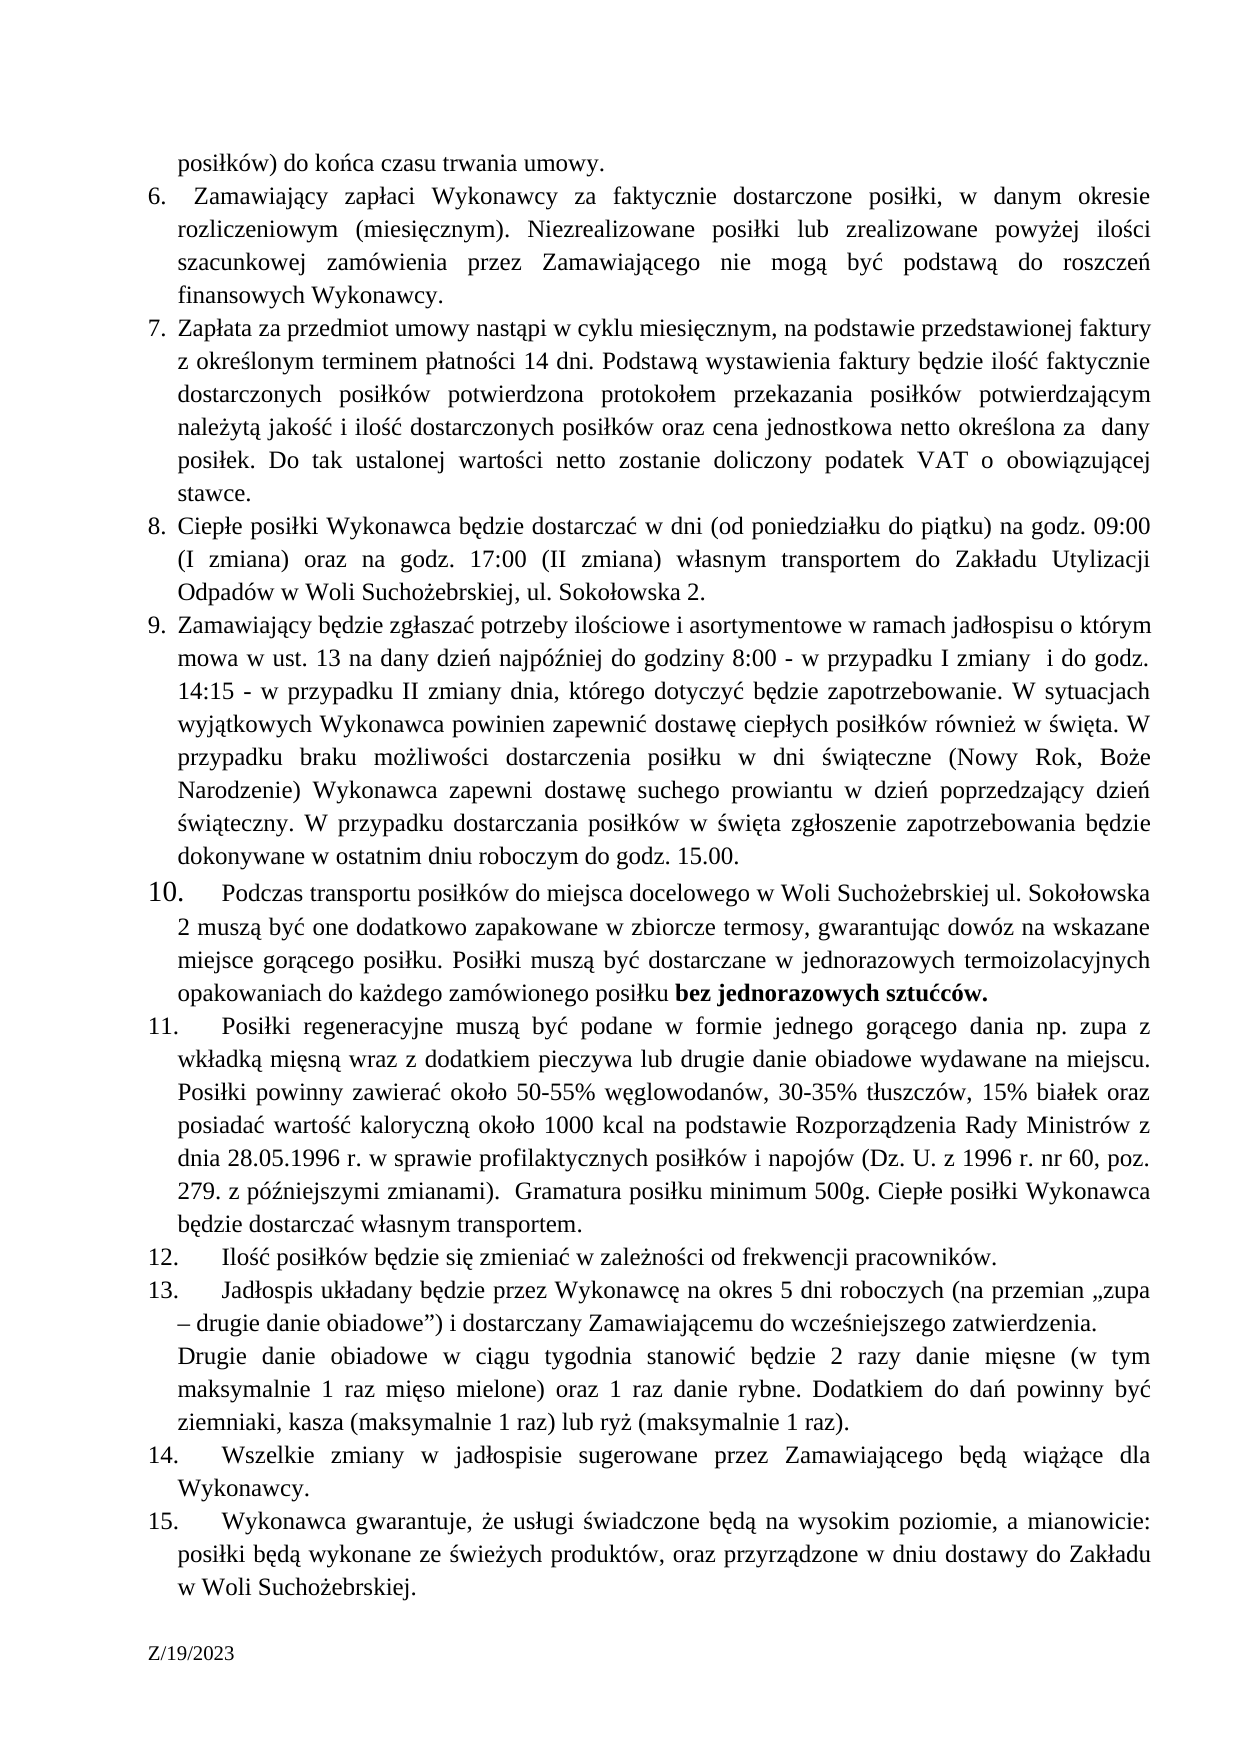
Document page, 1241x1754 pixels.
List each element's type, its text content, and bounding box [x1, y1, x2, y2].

list Wszelkie zmiany w jadłospisie sugerowane przez Zamawiającego będą wiążące dla Wykonawcy. [148, 1440, 1152, 1502]
list Ciepłe posiłki Wykonawca będzie dostarczać w dni (od poniedziałku do piątku) na godz. 09:00 (I zmiana) oraz na godz. 17:00 (II zmiana) własnym transportem do Zakładu Utylizacji Odpadów w Woli Suchożebrskiej, ul. Sokołowska 2. [148, 511, 1152, 606]
list Ilość posiłków będzie się zmieniać w zależności od frekwencji pracowników. [148, 1242, 1152, 1271]
list Jadłospis układany będzie przez Wykonawcę na okres 5 dni roboczych (na przemian „zupa – drugie danie obiadowe”) i dostarczany Zamawiającemu do wcześniejszego zatwierdzenia. [148, 1275, 1152, 1337]
list Zapłata za przedmiot umowy nastąpi w cyklu miesięcznym, na podstawie przedstawionej faktury z określonym terminem płatności 14 dni. Podstawą wystawienia faktury będzie ilość faktycznie dostarczonych posiłków potwierdzona protokołem przekazania posiłków potwierdzającym należytą jakość i ilość dostarczonych posiłków oraz cena jednostkowa netto określona za dany posiłek. Do tak ustalonej wartości netto zostanie doliczony podatek VAT o obowiązującej stawce. [148, 313, 1152, 507]
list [148, 148, 1152, 176]
list Wykonawca gwarantuje, że usługi świadczone będą na wysokim poziomie, a mianowicie: posiłki będą wykonane ze świeżych produktów, oraz przyrządzone w dniu dostawy do Zakładu w Woli Suchożebrskiej. [148, 1506, 1152, 1601]
list Zamawiający zapłaci Wykonawcy za faktycznie dostarczone posiłki, w danym okresie rozliczeniowym (miesięcznym). Niezrealizowane posiłki lub zrealizowane powyżej ilości szacunkowej zamówienia przez Zamawiającego nie mogą być podstawą do roszczeń finansowych Wykonawcy. [148, 181, 1152, 308]
list Drugie danie obiadowe w ciągu tygodnia stanowić będzie 2 razy danie mięsne (w tym maksymalnie 1 raz mięso mielone) oraz 1 raz danie rybne. Dodatkiem do dań powinny być ziemniaki, kasza (maksymalnie 1 raz) lub ryż (maksymalnie 1 raz). [177, 1341, 1152, 1436]
list Zamawiający będzie zgłaszać potrzeby ilościowe i asortymentowe w ramach jadłospisu o którym mowa w ust. 13 na dany dzień najpóźniej do godziny 8:00 - w przypadku I zmiany i do godz. 14:15 - w przypadku II zmiany dnia, którego dotyczyć będzie zapotrzebowanie. W sytuacjach wyjątkowych Wykonawca powinien zapewnić dostawę ciepłych posiłków również w święta. W przypadku braku możliwości dostarczenia posiłku w dni świąteczne (Nowy Rok, Boże Narodzenie) Wykonawca zapewni dostawę suchego prowiantu w dzień poprzedzający dzień świąteczny. W przypadku dostarczania posiłków w święta zgłoszenie zapotrzebowania będzie dokonywane w ostatnim dniu roboczym do godz. 15.00. [148, 610, 1152, 870]
list Podczas transportu posiłków do miejsca docelowego w Woli Suchożebrskiej ul. Sokołowska 2 muszą być one dodatkowo zapakowane w zbiorcze termosy, gwarantując dowóz na wskazane miejsce gorącego posiłku. Posiłki muszą być dostarczane w jednorazowych termoizolacyjnych opakowaniach do każdego zamówionego posiłku bez jednorazowych sztućców. [148, 874, 1152, 1007]
list Posiłki regeneracyjne muszą być podane w formie jednego gorącego dania np. zupa z wkładką mięsną wraz z dodatkiem pieczywa lub drugie danie obiadowe wydawane na miejscu. Posiłki powinny zawierać około 50-55% węglowodanów, 30-35% tłuszczów, 15% białek oraz posiadać wartość kaloryczną około 1000 kcal na podstawie Rozporządzenia Rady Ministrów z dnia 28.05.1996 r. w sprawie profilaktycznych posiłków i napojów (Dz. U. z 1996 r. nr 60, poz. 279. z późniejszymi zmianami). Gramatura posiłku minimum 500g. Ciepłe posiłki Wykonawca będzie dostarczać własnym transportem. [148, 1011, 1152, 1238]
